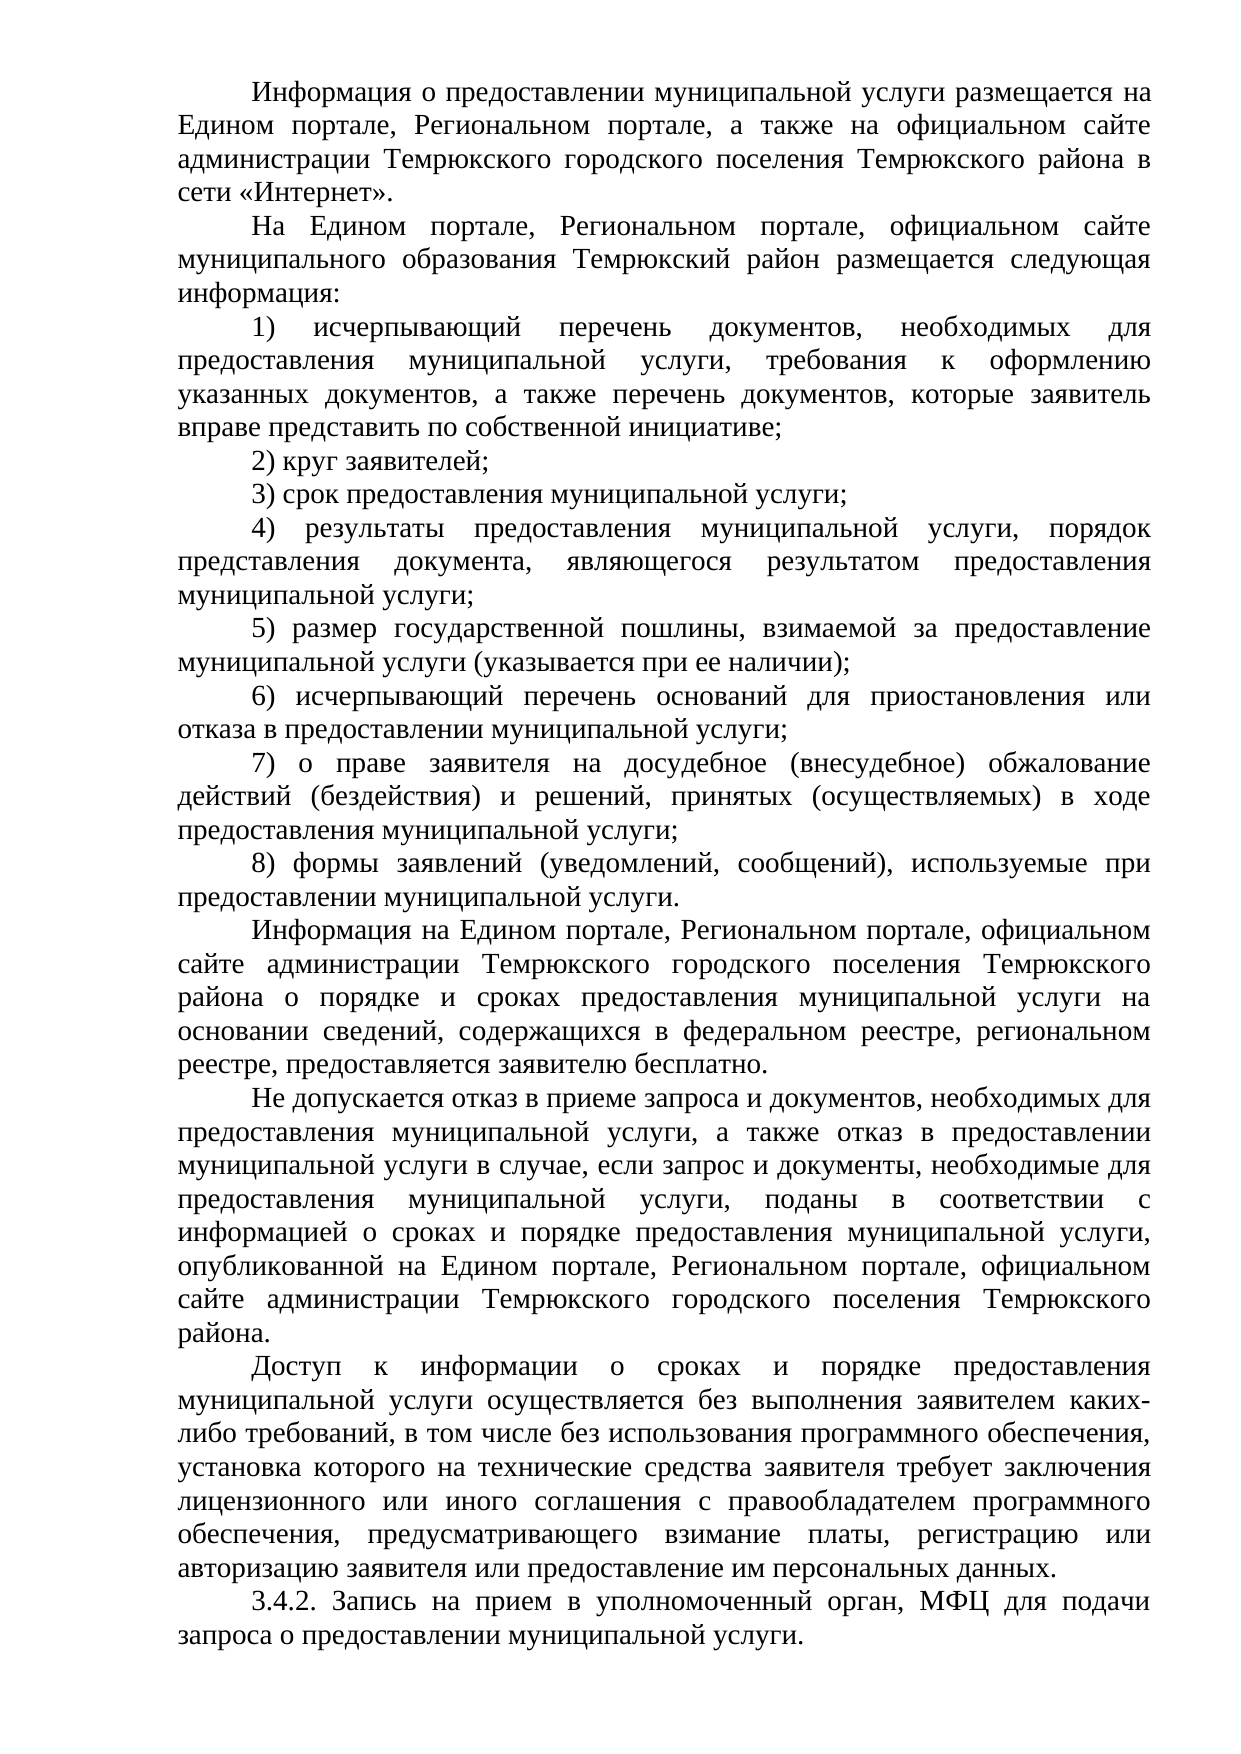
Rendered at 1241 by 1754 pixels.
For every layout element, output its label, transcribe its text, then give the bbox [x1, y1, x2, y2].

text Не допускается отказ в приеме запроса и документов, необходимых для предоставления муниципальной услуги, а также отказ в предоставлении муниципальной услуги в случае, если запрос и документы, необходимые для предоставления муниципальной услуги, поданы в соответствии с информацией о сроках и порядке предоставления муниципальной услуги, опубликованной на Едином портале, Региональном портале, официальном сайте администрации Темрюкского городского поселения Темрюкского района. [177, 1080, 1152, 1348]
text 6) исчерпывающий перечень оснований для приостановления или отказа в предоставлении муниципальной услуги; [177, 678, 1152, 745]
text 2) круг заявителей; [177, 443, 1152, 476]
text 3) срок предоставления муниципальной услуги; [177, 476, 1152, 510]
text На Едином портале, Региональном портале, официальном сайте муниципального образования Темрюкский район размещается следующая информация: [177, 208, 1152, 309]
text 4) результаты предоставления муниципальной услуги, порядок представления документа, являющегося результатом предоставления муниципальной услуги; [177, 510, 1152, 611]
text Информация на Едином портале, Региональном портале, официальном сайте администрации Темрюкского городского поселения Темрюкского района о порядке и сроках предоставления муниципальной услуги на основании сведений, содержащихся в федеральном реестре, региональном реестре, предоставляется заявителю бесплатно. [177, 912, 1152, 1080]
text Доступ к информации о сроках и порядке предоставления муниципальной услуги осуществляется без выполнения заявителем каких-либо требований, в том числе без использования программного обеспечения, установка которого на технические средства заявителя требует заключения лицензионного или иного соглашения с правообладателем программного обеспечения, предусматривающего взимание платы, регистрацию или авторизацию заявителя или предоставление им персональных данных. [177, 1348, 1152, 1583]
text 3.4.2. Запись на прием в уполномоченный орган, МФЦ для подачи запроса о предоставлении муниципальной услуги. [177, 1583, 1152, 1650]
text Информация о предоставлении муниципальной услуги размещается на Едином портале, Региональном портале, а также на официальном сайте администрации Темрюкского городского поселения Темрюкского района в сети «Интернет». [177, 74, 1152, 208]
text 5) размер государственной пошлины, взимаемой за предоставление муниципальной услуги (указывается при ее наличии); [177, 611, 1152, 678]
text 1) исчерпывающий перечень документов, необходимых для предоставления муниципальной услуги, требования к оформлению указанных документов, а также перечень документов, которые заявитель вправе представить по собственной инициативе; [177, 309, 1152, 443]
text 7) о праве заявителя на досудебное (внесудебное) обжалование действий (бездействия) и решений, принятых (осуществляемых) в ходе предоставления муниципальной услуги; [177, 745, 1152, 845]
text 8) формы заявлений (уведомлений, сообщений), используемые при предоставлении муниципальной услуги. [177, 845, 1152, 912]
